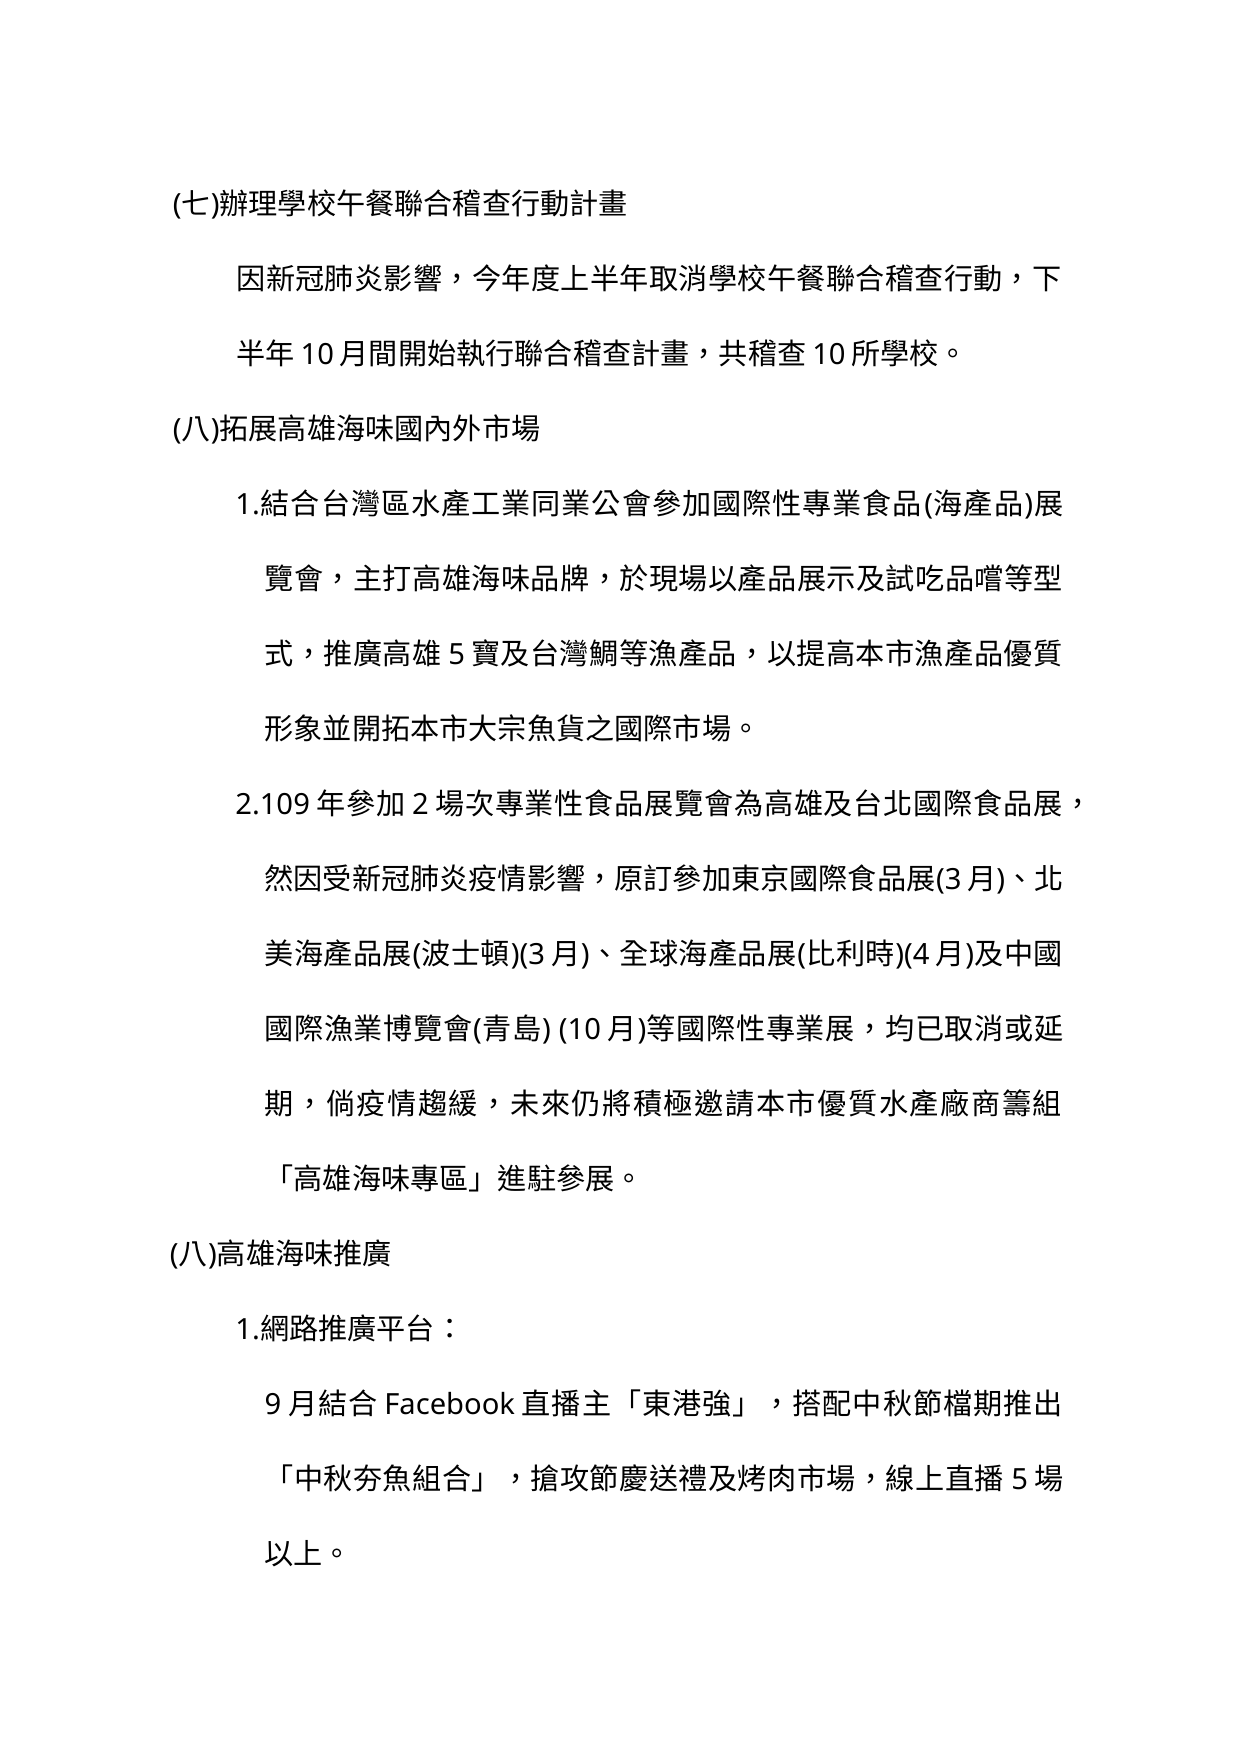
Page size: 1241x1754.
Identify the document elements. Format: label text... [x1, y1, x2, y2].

text 因新冠肺炎影響，今年度上半年取消學校午餐聯合稽查行動，下半年10月間開始執行聯合稽查計畫，共稽查10所學校。 [236, 239, 1063, 389]
text 1.結合台灣區水產工業同業公會參加國際性專業食品(海產品)展覽會，主打高雄海味品牌，於現場以產品展示及試吃品嚐等型式，推廣高雄5寶及台灣鯛等漁產品，以提高本市漁產品優質形象並開拓本市大宗魚貨之國際市場。 [235, 464, 1063, 764]
text (七)辦理學校午餐聯合稽查行動計畫 [173, 164, 1063, 239]
text (八)拓展高雄海味國內外市場 [173, 389, 1063, 464]
text (八)高雄海味推廣 [148, 1214, 1092, 1289]
text 2.109年參加2場次專業性食品展覽會為高雄及台北國際食品展，然因受新冠肺炎疫情影響，原訂參加東京國際食品展(3月)、北美海產品展(波士頓)(3月)、全球海產品展(比利時)(4月)及中國國際漁業博覽會(青島) (10月)等國際性專業展，均已取消或延期，倘疫情趨緩，未來仍將積極邀請本市優質水產廠商籌組「高雄海味專區」進駐參展。 [235, 764, 1063, 1214]
text 1.網路推廣平台： 9月結合Facebook直播主「東港強」，搭配中秋節檔期推出「中秋夯魚組合」，搶攻節慶送禮及烤肉市場，線上直播5場以上。 [235, 1289, 1063, 1589]
